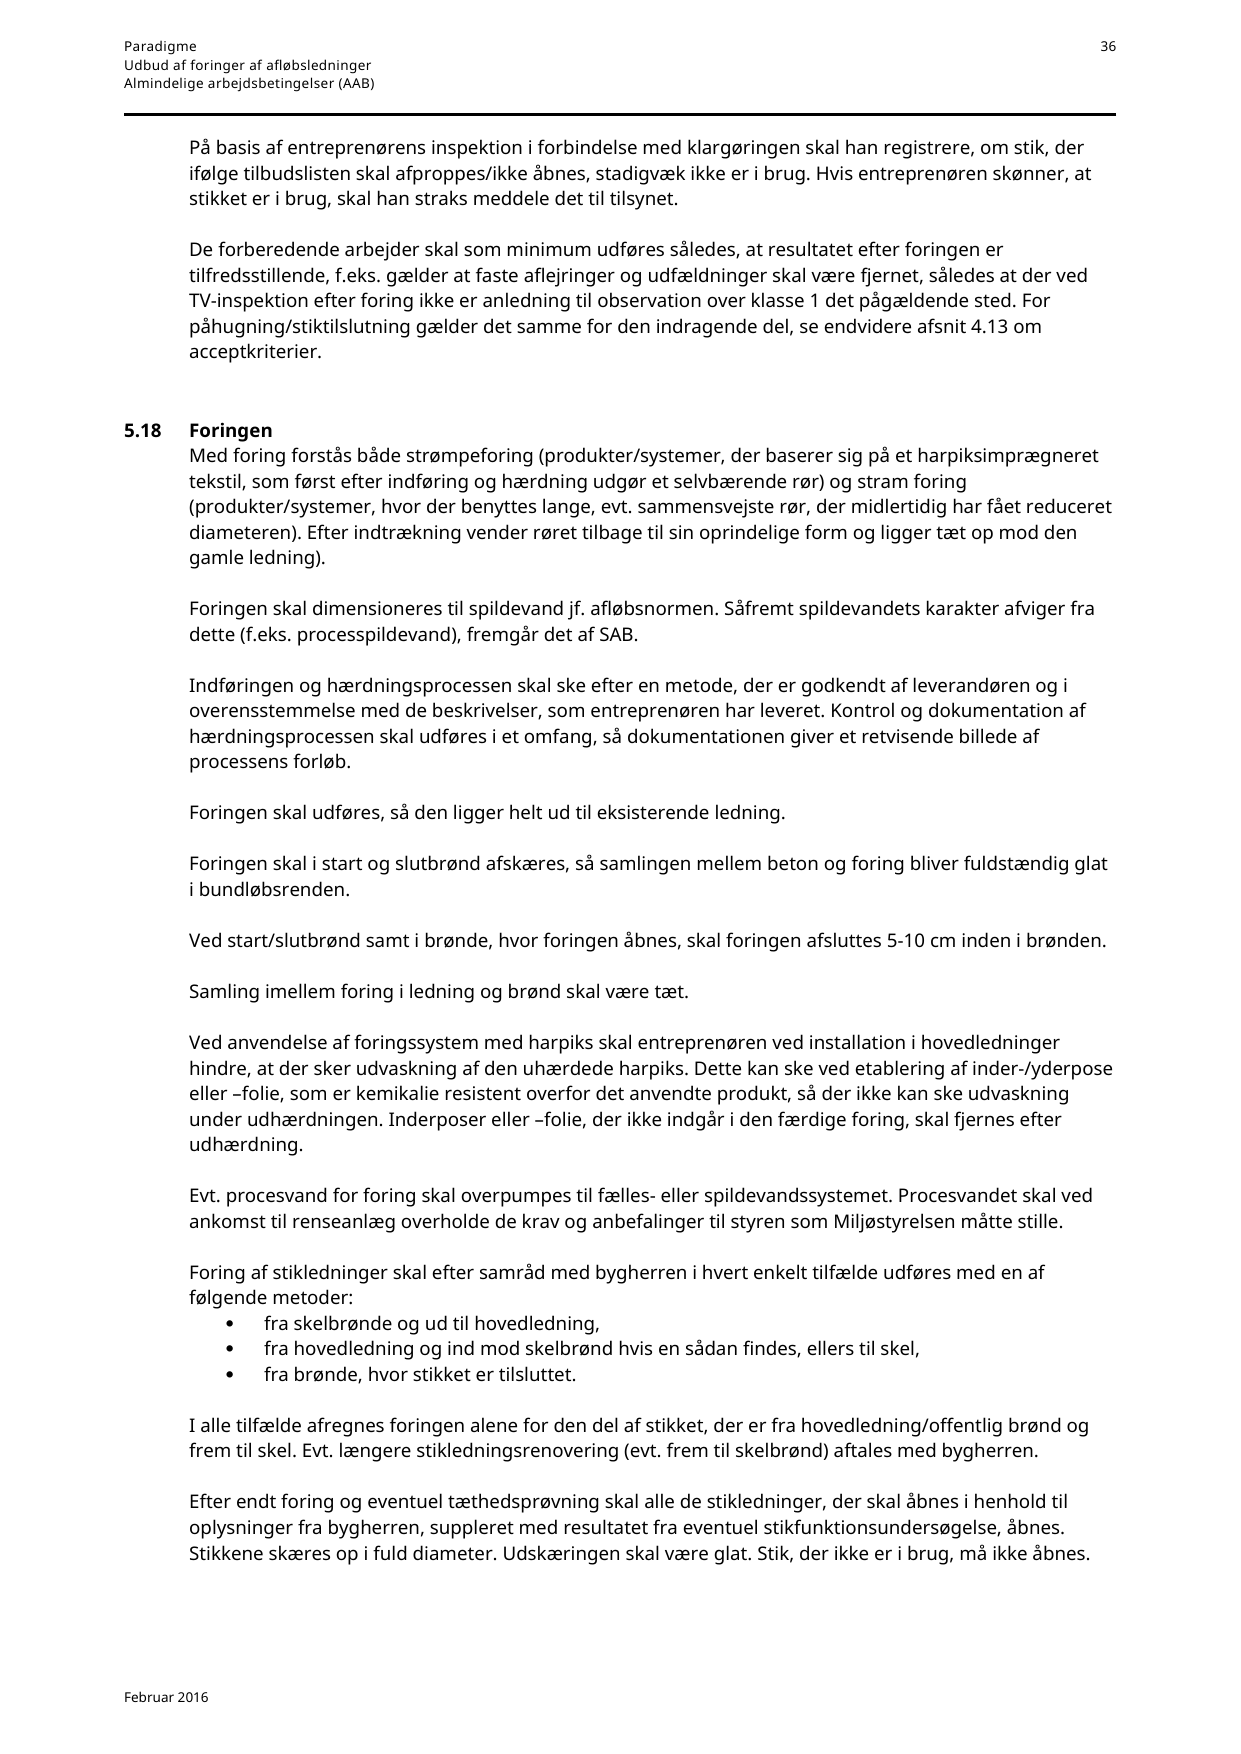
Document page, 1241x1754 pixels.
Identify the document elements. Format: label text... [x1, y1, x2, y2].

text På basis af entreprenørens inspektion i forbindelse med klargøringen skal han registrere, om stik, der ifølge tilbudslisten skal afproppes/ikke åbnes, stadigvæk ikke er i brug. Hvis entreprenøren skønner, at stikket er i brug, skal han straks meddele det til tilsynet. [189, 134, 1116, 211]
text Med foring forstås både strømpeforing (produkter/systemer, der baserer sig på et harpiksimprægneret tekstil, som først efter indføring og hærdning udgør et selvbærende rør) og stram foring (produkter/systemer, hvor der benyttes lange, evt. sammensvejste rør, der midlertidig har fået reduceret diameteren). Efter indtrækning vender røret tilbage til sin oprindelige form og ligger tæt op mod den gamle ledning). [189, 442, 1116, 570]
text Samling imellem foring i ledning og brønd skal være tæt. [189, 978, 1116, 1004]
list fra brønde, hvor stikket er tilsluttet. [226, 1361, 1116, 1387]
text Foringen skal udføres, så den ligger helt ud til eksisterende ledning. [189, 800, 1116, 825]
subtitle Foringen [124, 415, 1116, 442]
list fra skelbrønde og ud til hovedledning, [226, 1310, 1116, 1336]
text Foringen skal dimensioneres til spildevand jf. afløbsnormen. Såfremt spildevandets karakter afviger fra dette (f.eks. processpildevand), fremgår det af SAB. [189, 596, 1116, 647]
text Indføringen og hærdningsprocessen skal ske efter en metode, der er godkendt af leverandøren og i overensstemmelse med de beskrivelser, som entreprenøren har leveret. Kontrol og dokumentation af hærdningsprocessen skal udføres i et omfang, så dokumentationen giver et retvisende billede af processens forløb. [189, 672, 1116, 774]
text I alle tilfælde afregnes foringen alene for den del af stikket, der er fra hovedledning/offentlig brønd og frem til skel. Evt. længere stikledningsrenovering (evt. frem til skelbrønd) aftales med bygherren. [189, 1412, 1116, 1463]
text Efter endt foring og eventuel tæthedsprøvning skal alle de stikledninger, der skal åbnes i henhold til oplysninger fra bygherren, suppleret med resultatet fra eventuel stikfunktionsundersøgelse, åbnes. Stikkene skæres op i fuld diameter. Udskæringen skal være glat. Stik, der ikke er i brug, må ikke åbnes. [189, 1489, 1116, 1565]
text Ved start/slutbrønd samt i brønde, hvor foringen åbnes, skal foringen afsluttes 5-10 cm inden i brønden. [189, 927, 1116, 953]
text Evt. procesvand for foring skal overpumpes til fælles- eller spildevandssystemet. Procesvandet skal ved ankomst til renseanlæg overholde de krav og anbefalinger til styren som Miljøstyrelsen måtte stille. [189, 1182, 1116, 1233]
text Foringen skal i start og slutbrønd afskæres, så samlingen mellem beton og foring bliver fuldstændig glat i bundløbsrenden. [189, 851, 1116, 902]
text Foring af stikledninger skal efter samråd med bygherren i hvert enkelt tilfælde udføres med en af følgende metoder: [189, 1259, 1116, 1310]
text De forberedende arbejder skal som minimum udføres således, at resultatet efter foringen er tilfredsstillende, f.eks. gælder at faste aflejringer og udfældninger skal være fjernet, således at der ved TV-inspektion efter foring ikke er anledning til observation over klasse 1 det pågældende sted. For påhugning/stiktilslutning gælder det samme for den indragende del, se endvidere afsnit 4.13 om acceptkriterier. [189, 237, 1116, 364]
text Ved anvendelse af foringssystem med harpiks skal entreprenøren ved installation i hovedledninger hindre, at der sker udvaskning af den uhærdede harpiks. Dette kan ske ved etablering af inder-/yderpose eller –folie, som er kemikalie resistent overfor det anvendte produkt, så der ikke kan ske udvaskning under udhærdningen. Inderposer eller –folie, der ikke indgår i den færdige foring, skal fjernes efter udhærdning. [189, 1029, 1116, 1157]
list fra hovedledning og ind mod skelbrønd hvis en sådan findes, ellers til skel, [226, 1336, 1116, 1361]
